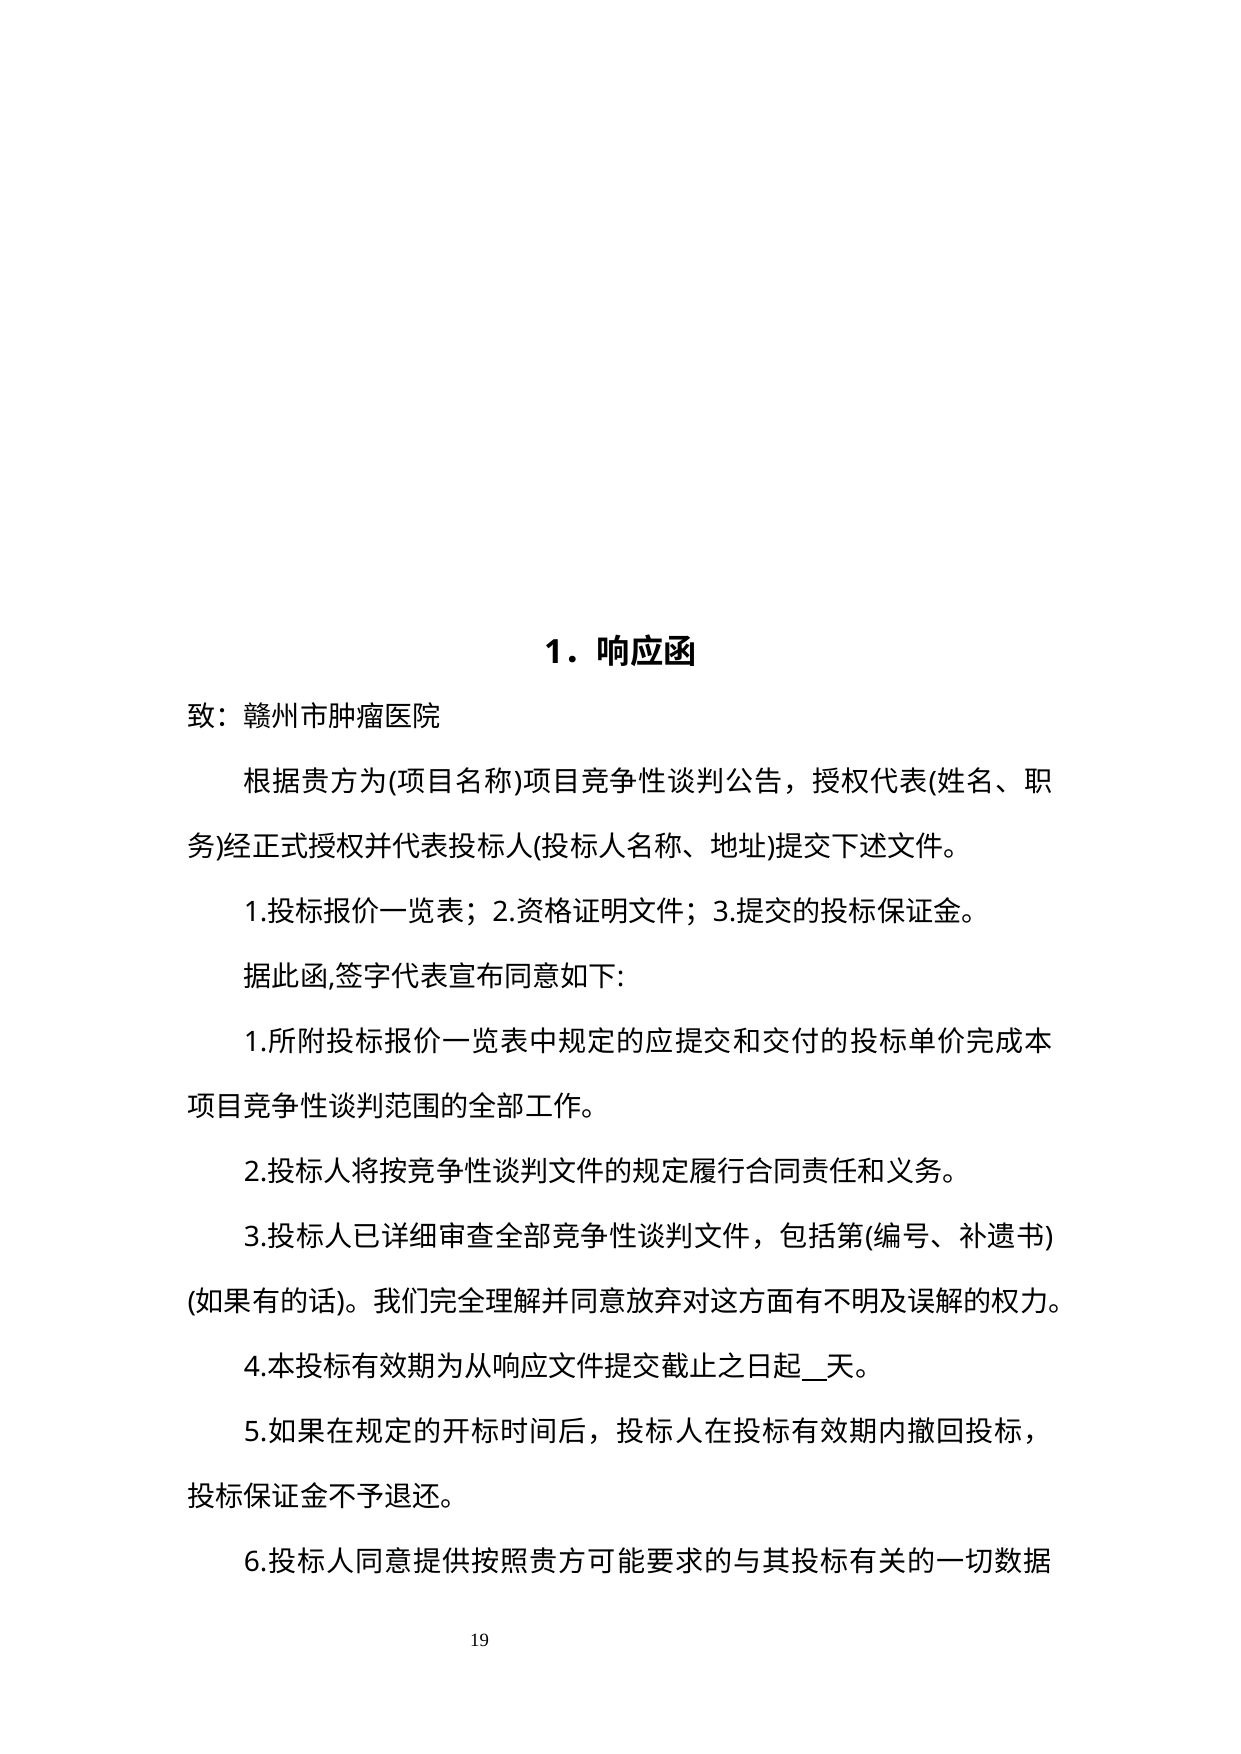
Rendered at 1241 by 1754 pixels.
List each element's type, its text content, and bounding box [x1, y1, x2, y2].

text 3.投标人已详细审查全部竞争性谈判文件，包括第(编号、补遗书)(如果有的话)。我们完全理解并同意放弃对这方面有不明及误解的权力。 [187, 1202, 1053, 1332]
text 5.如果在规定的开标时间后，投标人在投标有效期内撤回投标，投标保证金不予退还。 [187, 1397, 1053, 1527]
text 2.投标人将按竞争性谈判文件的规定履行合同责任和义务。 [187, 1137, 1053, 1202]
subtitle 1．响应函 [187, 617, 1053, 682]
text 4.本投标有效期为从响应文件提交截止之日起 天。 [187, 1332, 1053, 1397]
text 据此函,签字代表宣布同意如下: [187, 942, 1053, 1007]
text 致：赣州市肿瘤医院 [187, 682, 1053, 747]
text 根据贵方为(项目名称)项目竞争性谈判公告，授权代表(姓名、职务)经正式授权并代表投标人(投标人名称、地址)提交下述文件。 [187, 747, 1053, 877]
text 1.投标报价一览表；2.资格证明文件；3.提交的投标保证金。 [187, 877, 1053, 942]
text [187, 1527, 1053, 1592]
list 1.所附投标报价一览表中规定的应提交和交付的投标单价完成本项目竞争性谈判范围的全部工作。 [187, 1007, 1053, 1137]
